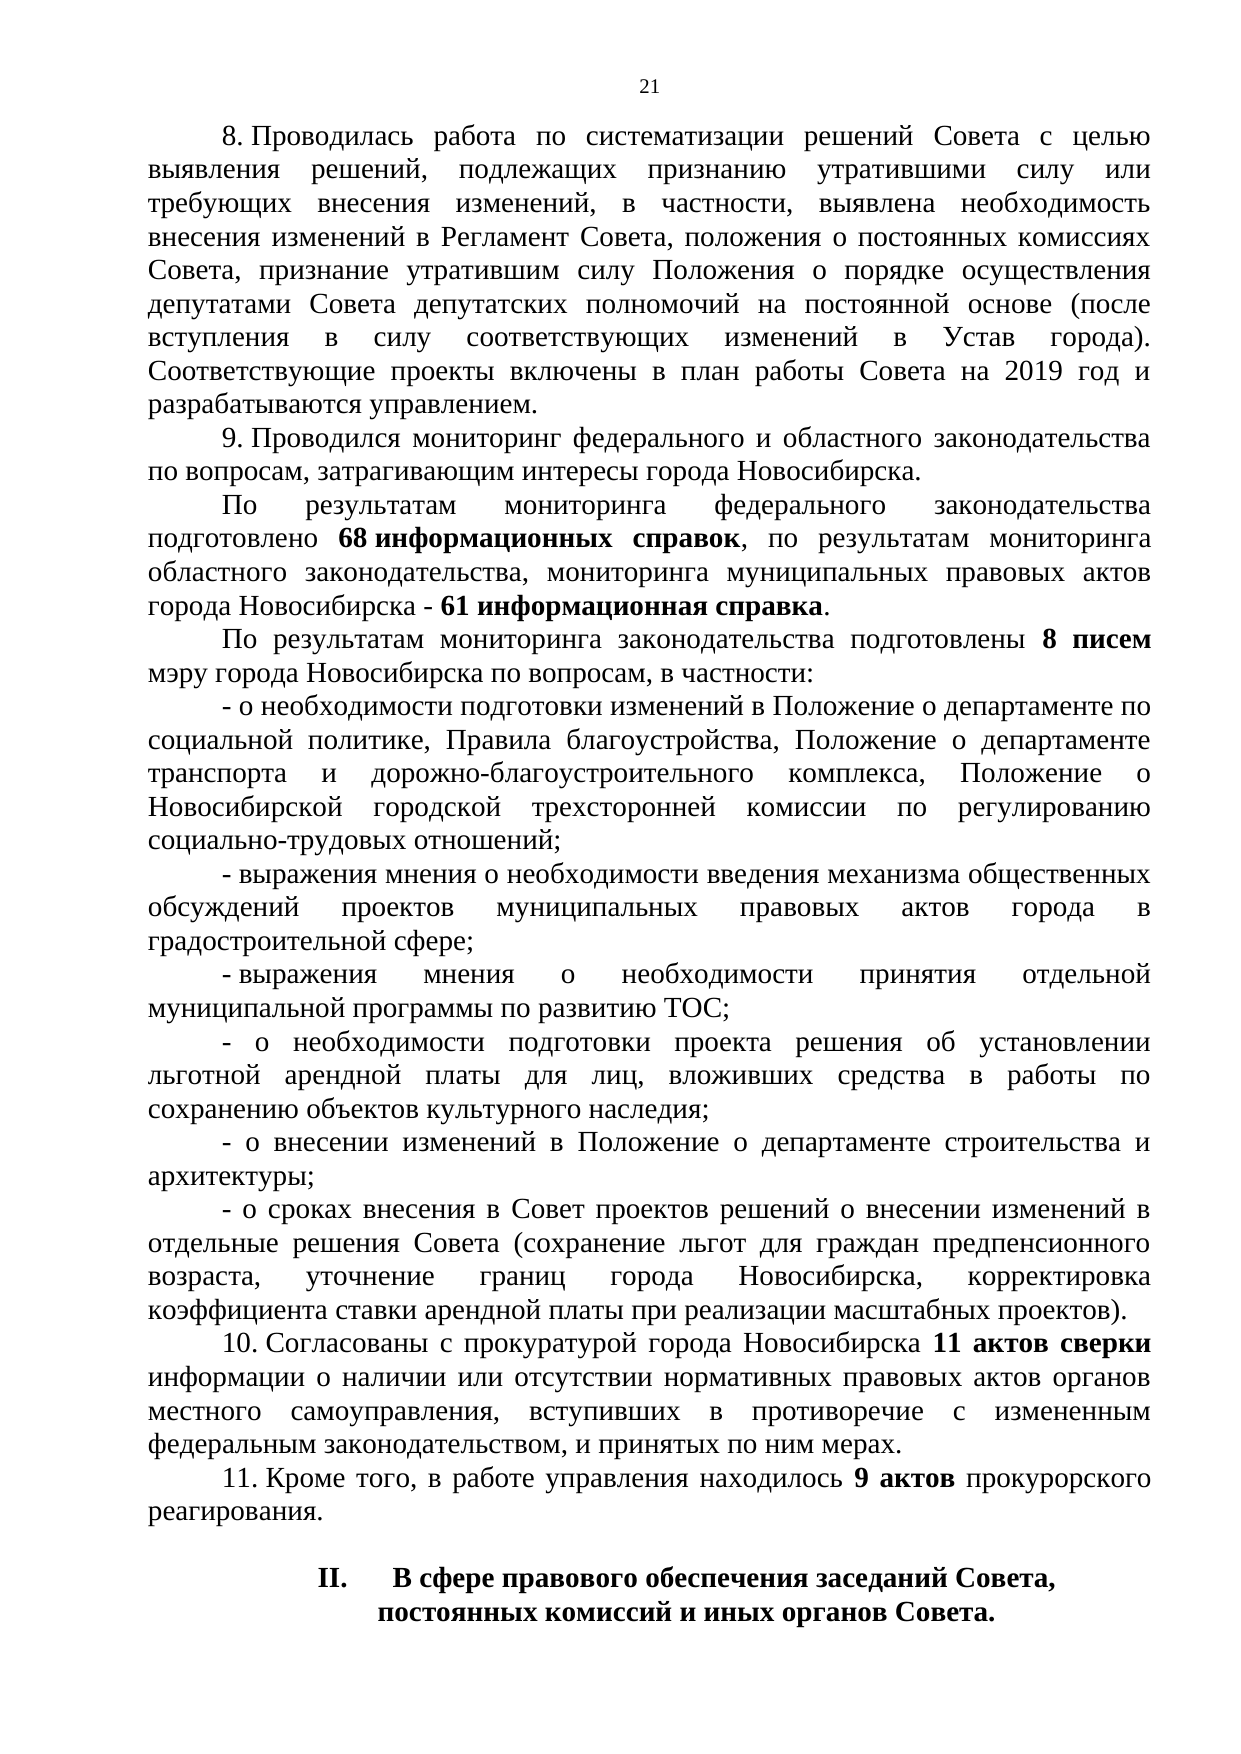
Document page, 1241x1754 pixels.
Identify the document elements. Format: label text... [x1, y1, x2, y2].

text - о необходимости подготовки проекта решения об установлении льготной арендной платы для лиц, вложивших средства в работы по сохранению объектов культурного наследия; [148, 1024, 1152, 1124]
text По результатам мониторинга федерального законодательства подготовлено 68 информационных справок, по результатам мониторинга областного законодательства, мониторинга муниципальных правовых актов города Новосибирска - 61 информационная справка. [148, 487, 1152, 621]
text По результатам мониторинга законодательства подготовлены 8 писем мэру города Новосибирска по вопросам, в частности: [148, 621, 1152, 688]
text - о сроках внесения в Совет проектов решений о внесении изменений в отдельные решения Совета (сохранение льгот для граждан предпенсионного возраста, уточнение границ города Новосибирска, корректировка коэффициента ставки арендной платы при реализации масштабных проектов). [148, 1191, 1152, 1326]
text - о необходимости подготовки изменений в Положение о департаменте по социальной политике, Правила благоустройства, Положение о департаменте транспорта и дорожно-благоустроительного комплекса, Положение о Новосибирской городской трехсторонней комиссии по регулированию социально-трудовых отношений; [148, 688, 1152, 856]
text 8. Проводилась работа по систематизации решений Совета с целью выявления решений, подлежащих признанию утратившими силу или требующих внесения изменений, в частности, выявлена необходимость внесения изменений в Регламент Совета, положения о постоянных комиссиях Совета, признание утратившим силу Положения о порядке осуществления депутатами Совета депутатских полномочий на постоянной основе (после вступления в силу соответствующих изменений в Устав города). Соответствующие проекты включены в план работы Совета на 2019 год и разрабатываются управлением. [148, 118, 1152, 420]
text 10. Согласованы с прокуратурой города Новосибирска 11 актов сверки информации о наличии или отсутствии нормативных правовых актов органов местного самоуправления, вступивших в противоречие с измененным федеральным законодательством, и принятых по ним мерах. [148, 1326, 1152, 1460]
list В сфере правового обеспечения заседаний Совета, [222, 1560, 1152, 1594]
text - выражения мнения о необходимости введения механизма общественных обсуждений проектов муниципальных правовых актов города в градостроительной сфере; [148, 856, 1152, 957]
text - о внесении изменений в Положение о департаменте строительства и архитектуры; [148, 1124, 1152, 1191]
text 11. Кроме того, в работе управления находилось 9 актов прокурорского реагирования. [148, 1460, 1152, 1527]
list постоянных комиссий и иных органов Совета. [222, 1594, 1152, 1627]
text - выражения мнения о необходимости принятия отдельной муниципальной программы по развитию ТОС; [148, 957, 1152, 1024]
text 9. Проводился мониторинг федерального и областного законодательства по вопросам, затрагивающим интересы города Новосибирска. [148, 420, 1152, 487]
